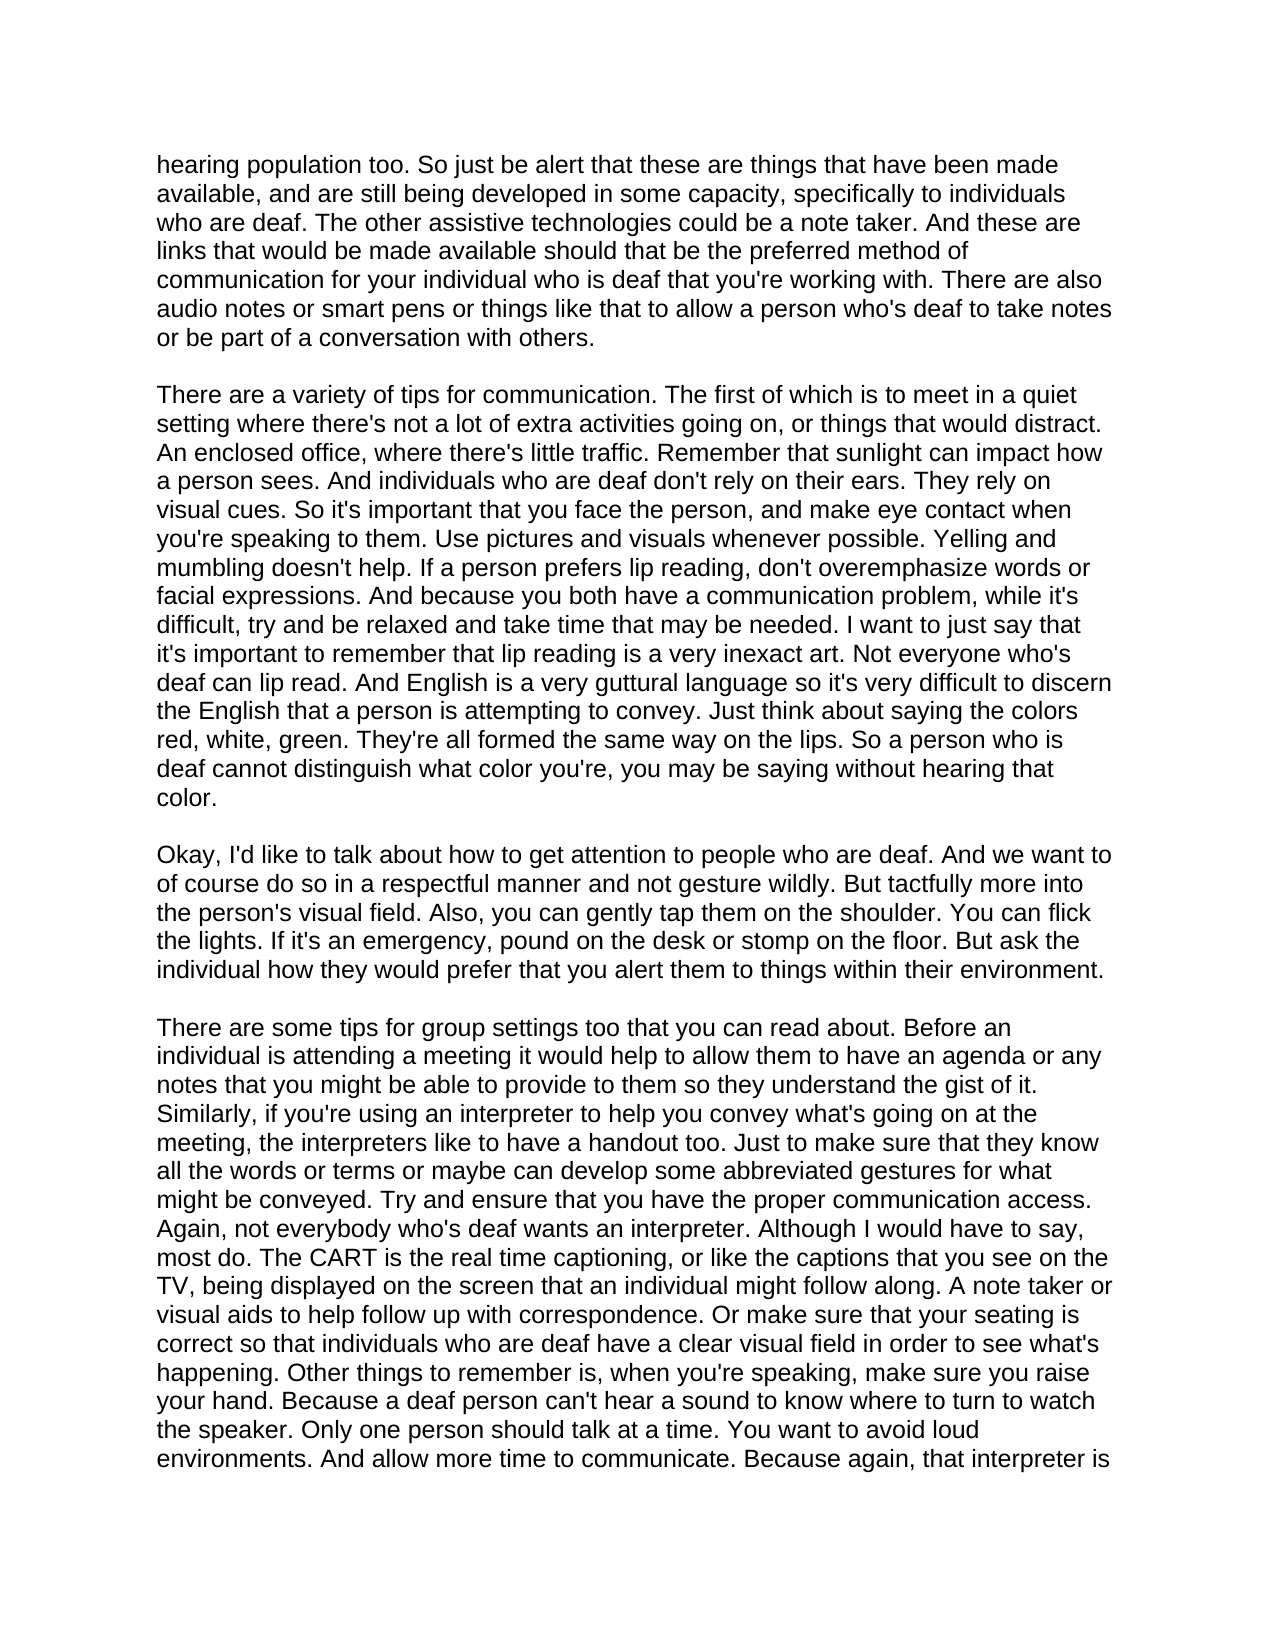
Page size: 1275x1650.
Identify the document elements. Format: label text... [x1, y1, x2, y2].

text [156, 150, 1118, 351]
text There are a variety of tips for communication. The first of which is to meet in a quiet setting where there's not a lot of extra activities going on, or things that would distract. An enclosed office, where there's little traffic. Remember that sunlight can impact how a person sees. And individuals who are deaf don't rely on their ears. They rely on visual cues. So it's important that you face the person, and make eye contact when you're speaking to them. Use pictures and visuals whenever possible. Yelling and mumbling doesn't help. If a person prefers lip reading, don't overemphasize words or facial expressions. And because you both have a communication problem, while it's difficult, try and be relaxed and take time that may be needed. I want to just say that it's important to remember that lip reading is a very inexact art. Not everyone who's deaf can lip read. And English is a very guttural language so it's very difficult to discern the English that a person is attempting to convey. Just think about saying the colors red, white, green. They're all formed the same way on the lips. So a person who is deaf cannot distinguish what color you're, you may be saying without hearing that color. [156, 380, 1118, 811]
text Okay, I'd like to talk about how to get attention to people who are deaf. And we want to of course do so in a respectful manner and not gesture wildly. But tactfully more into the person's visual field. Also, you can gently tap them on the shoulder. You can flick the lights. If it's an emergency, pound on the desk or stomp on the floor. But ask the individual how they would prefer that you alert them to things within their environment. [156, 840, 1118, 984]
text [156, 1012, 1118, 1472]
